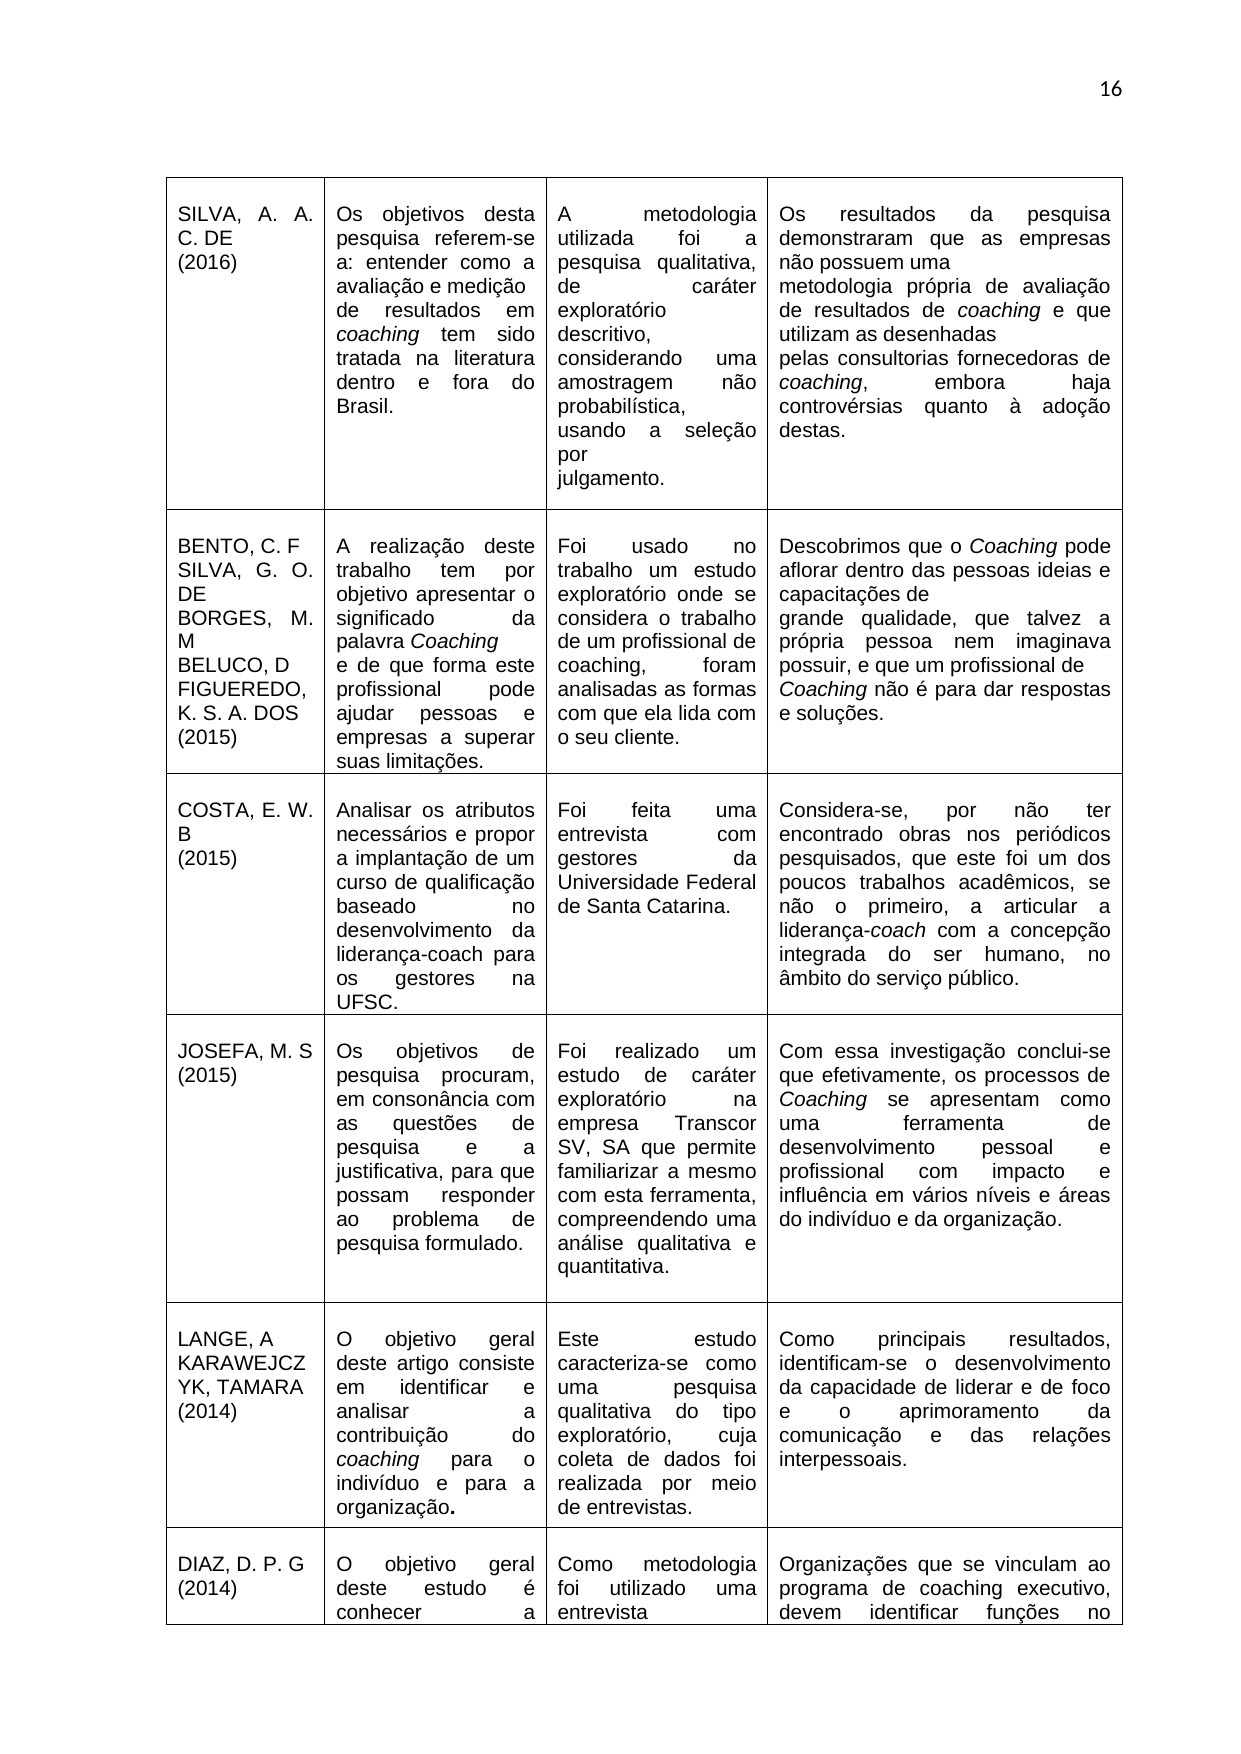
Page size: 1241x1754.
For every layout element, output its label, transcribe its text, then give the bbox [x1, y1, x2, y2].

table_cell A metodologia utilizada foi a pesquisa qualitativa, de caráter exploratório descritivo, considerando uma amostragem não probabilística, usando a seleção por julgamento. [547, 178, 767, 508]
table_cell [768, 1528, 1122, 1624]
table_cell Analisar os atributos necessários e propor a implantação de um curso de qualificação baseado no desenvolvimento da liderança-coach para os gestores na UFSC. [325, 774, 546, 1014]
table_cell Descobrimos que o Coaching pode aflorar dentro das pessoas ideias e capacitações de grande qualidade, que talvez a própria pessoa nem imaginava possuir, e que um profissional de Coaching não é para dar respostas e soluções. [768, 510, 1122, 773]
table_cell Foi feita uma entrevista com gestores da Universidade Federal de Santa Catarina. [547, 774, 767, 1014]
table_cell Como principais resultados, identificam-se o desenvolvimento da capacidade de liderar e de foco e o aprimoramento da comunicação e das relações interpessoais. [768, 1303, 1122, 1527]
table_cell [167, 1528, 324, 1624]
table_cell Com essa investigação conclui-se que efetivamente, os processos de Coaching se apresentam como uma ferramenta de desenvolvimento pessoal e profissional com impacto e influência em vários níveis e áreas do indivíduo e da organização. [768, 1015, 1122, 1302]
table_cell BENTO, C. F SILVA, G. O. DE BORGES, M. M BELUCO, D FIGUEREDO, K. S. A. DOS (2015) [167, 510, 324, 773]
table_cell O objetivo geral deste artigo consiste em identificar e analisar a contribuição do coaching para o indivíduo e para a organização. [325, 1303, 546, 1527]
table_cell Os objetivos desta pesquisa referem-se a: entender como a avaliação e medição de resultados em coaching tem sido tratada na literatura dentro e fora do Brasil. [325, 178, 546, 508]
table_cell Foi usado no trabalho um estudo exploratório onde se considera o trabalho de um profissional de coaching, foram analisadas as formas com que ela lida com o seu cliente. [547, 510, 767, 773]
table_cell Foi realizado um estudo de caráter exploratório na empresa Transcor SV, SA que permite familiarizar a mesmo com esta ferramenta, compreendendo uma análise qualitativa e quantitativa. [547, 1015, 767, 1302]
table_cell A realização deste trabalho tem por objetivo apresentar o significado da palavra Coaching e de que forma este profissional pode ajudar pessoas e empresas a superar suas limitações. [325, 510, 546, 773]
table_cell Considera-se, por não ter encontrado obras nos periódicos pesquisados, que este foi um dos poucos trabalhos acadêmicos, se não o primeiro, a articular a liderança-coach com a concepção integrada do ser humano, no âmbito do serviço público. [768, 774, 1122, 1014]
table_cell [325, 1528, 546, 1624]
table_cell COSTA, E. W. B (2015) [167, 774, 324, 1014]
table_cell JOSEFA, M. S (2015) [167, 1015, 324, 1302]
table_cell LANGE, A KARAWEJCZYK, TAMARA (2014) [167, 1303, 324, 1527]
table_cell SILVA, A. A. C. DE (2016) [167, 178, 324, 508]
table_cell Os objetivos de pesquisa procuram, em consonância com as questões de pesquisa e a justificativa, para que possam responder ao problema de pesquisa formulado. [325, 1015, 546, 1302]
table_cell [547, 1528, 767, 1624]
table_cell Os resultados da pesquisa demonstraram que as empresas não possuem uma metodologia própria de avaliação de resultados de coaching e que utilizam as desenhadas pelas consultorias fornecedoras de coaching, embora haja controvérsias quanto à adoção destas. [768, 178, 1122, 508]
table_cell Este estudo caracteriza-se como uma pesquisa qualitativa do tipo exploratório, cuja coleta de dados foi realizada por meio de entrevistas. [547, 1303, 767, 1527]
